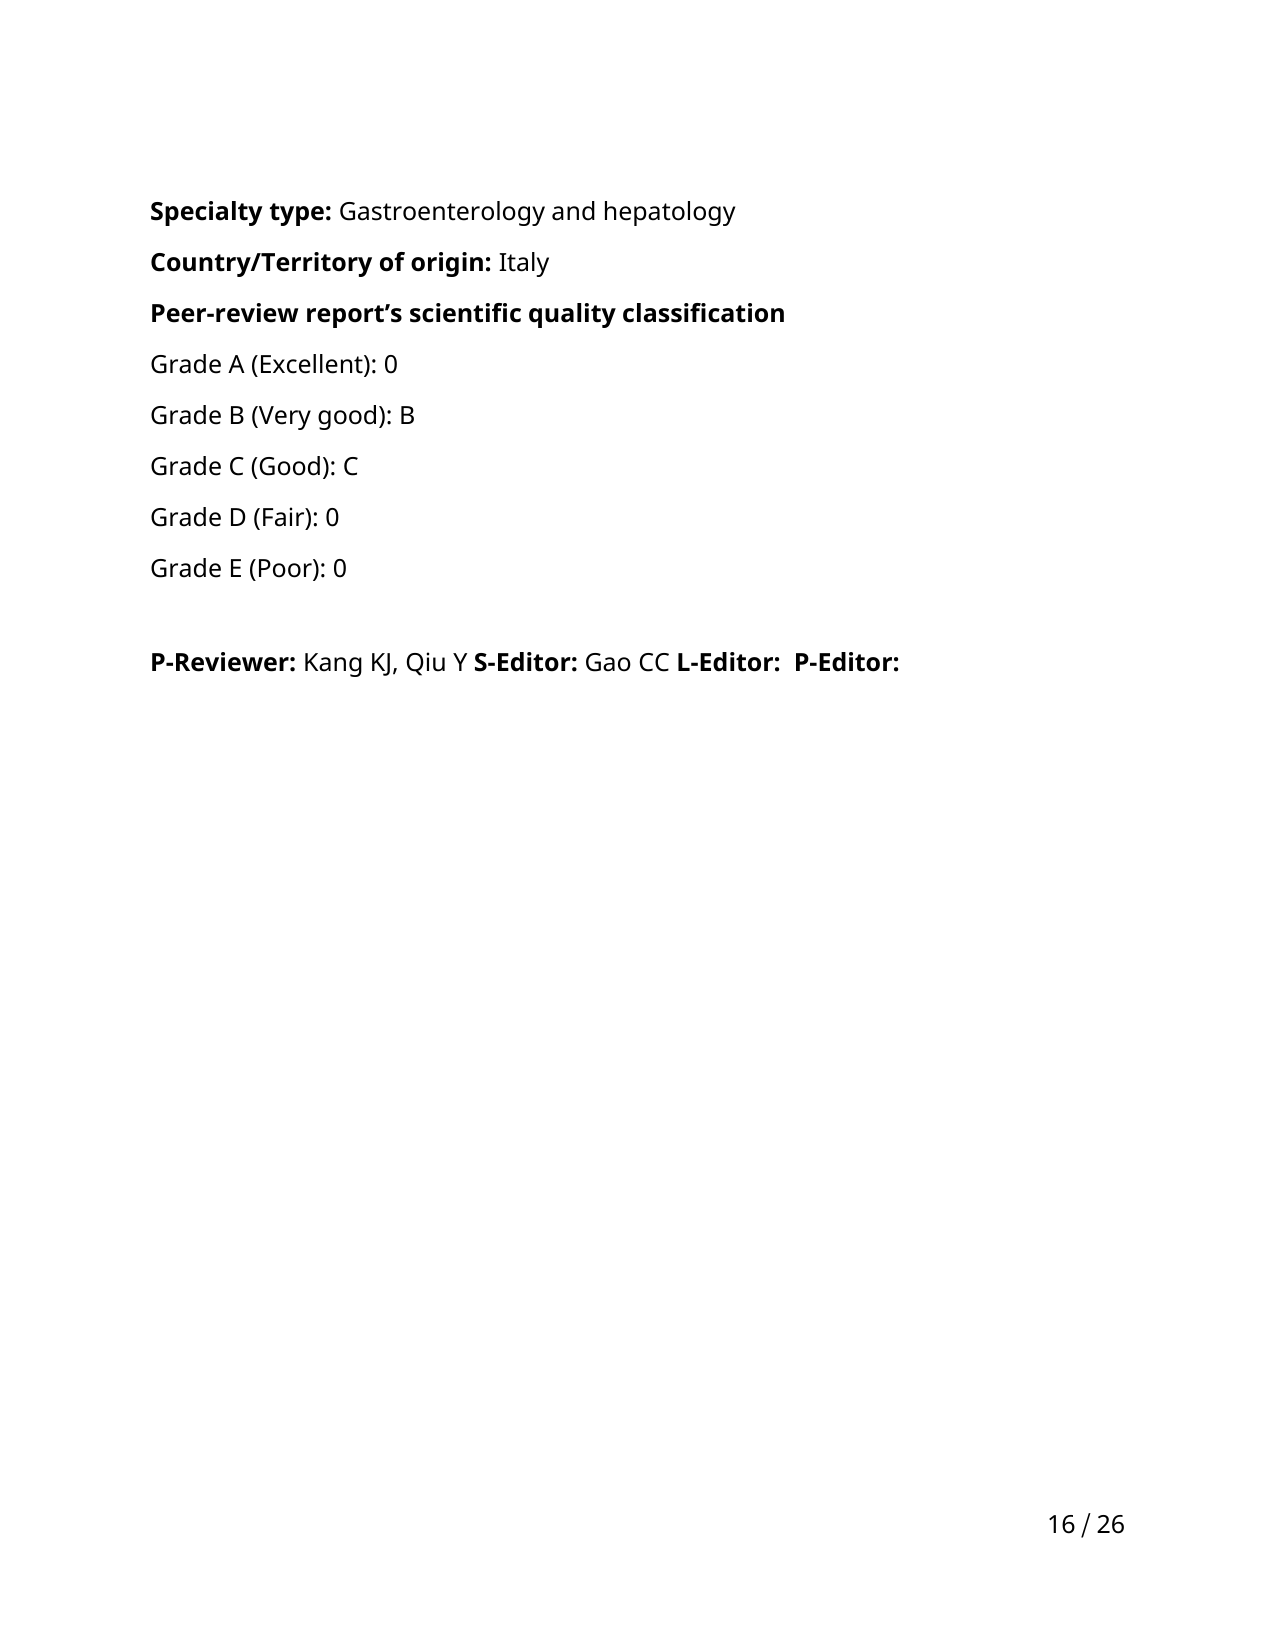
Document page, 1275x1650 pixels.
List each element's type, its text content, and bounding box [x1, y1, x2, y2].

text Grade D (Fair): 0 [150, 499, 1125, 533]
text Country/Territory of origin: Italy [150, 244, 1125, 278]
text P-Reviewer: Kang KJ, Qiu Y S-Editor: Gao CC L-Editor: P-Editor: [150, 644, 1125, 679]
text Specialty type: Gastroenterology and hepatology [150, 193, 1125, 227]
text Peer-review report’s scientific quality classification [150, 295, 1125, 329]
text Grade E (Poor): 0 [150, 550, 1125, 584]
text Grade A (Excellent): 0 [150, 346, 1125, 380]
text Grade C (Good): C [150, 448, 1125, 482]
text Grade B (Very good): B [150, 397, 1125, 431]
